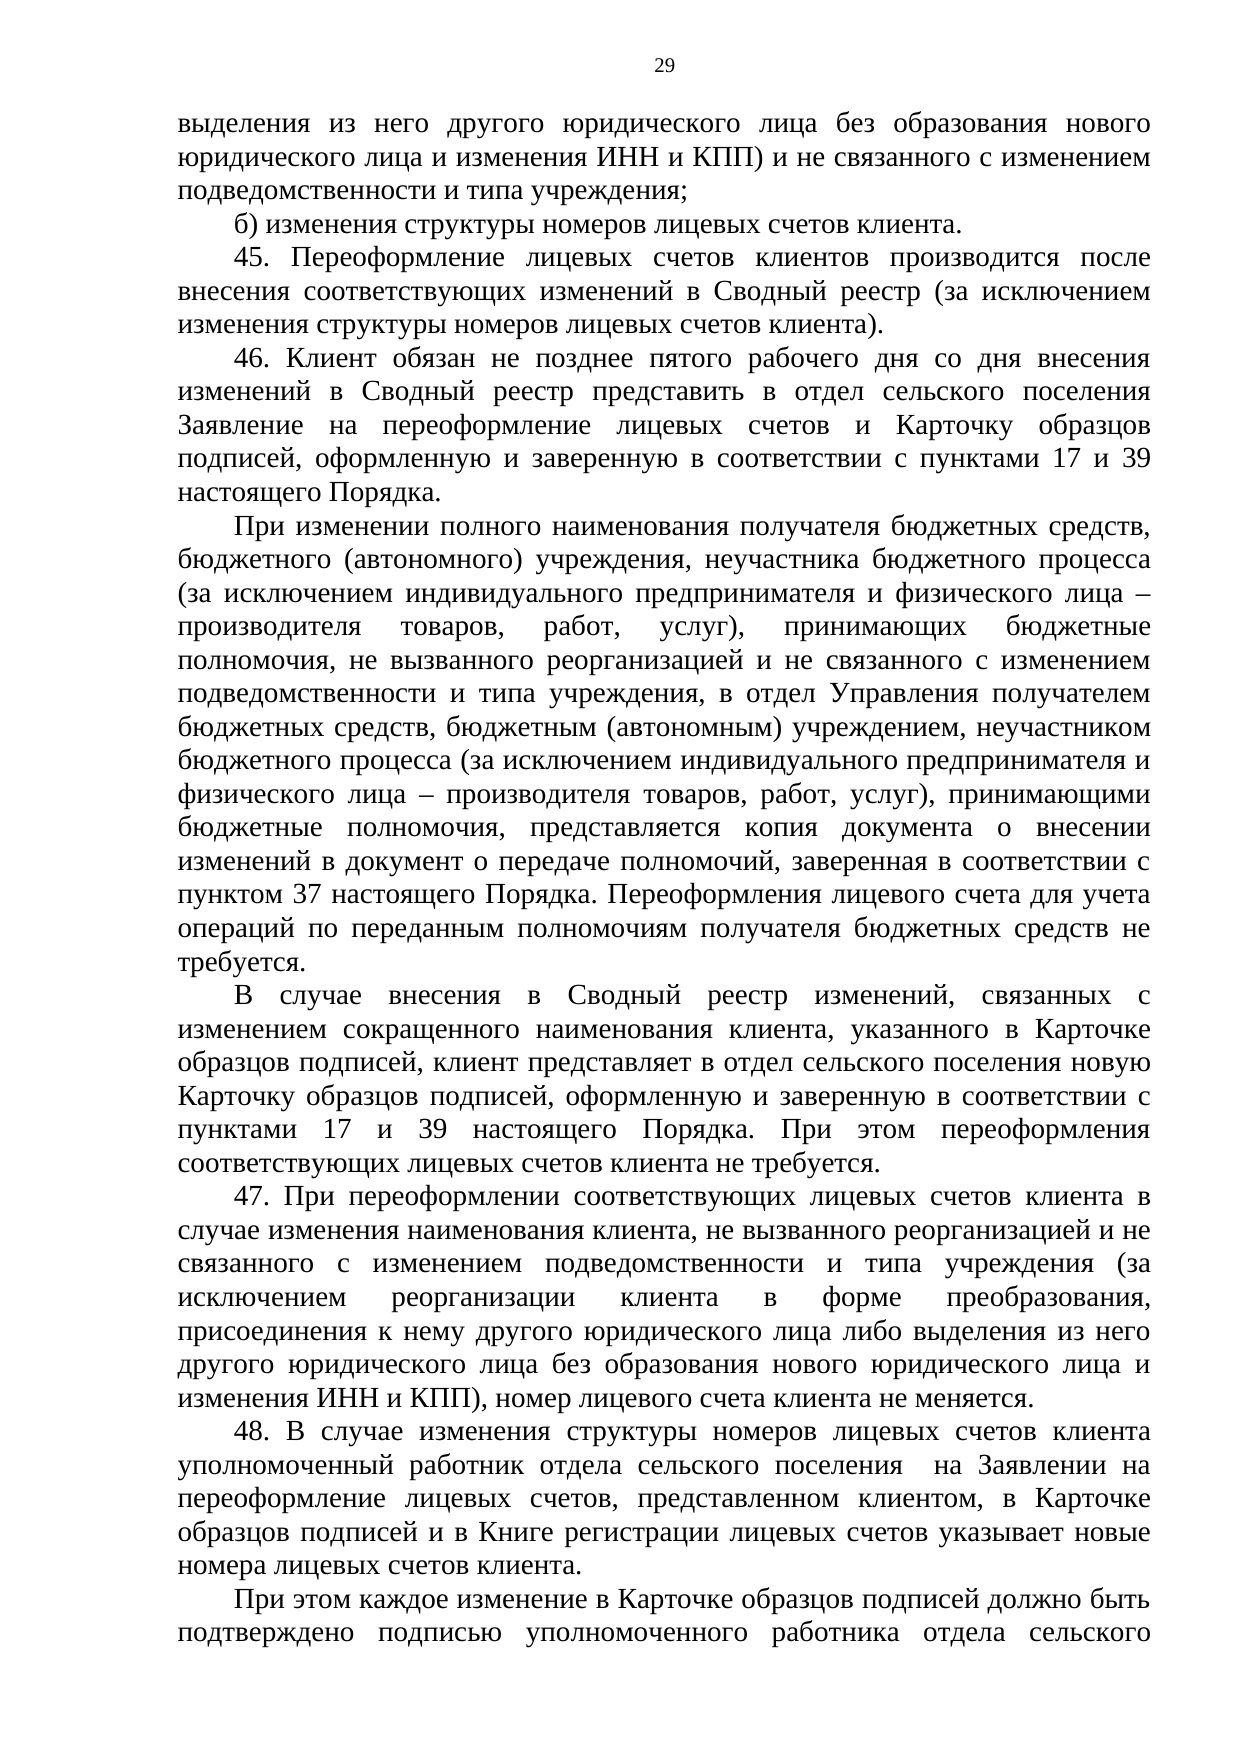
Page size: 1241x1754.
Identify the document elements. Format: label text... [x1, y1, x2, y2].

text 47. При переоформлении соответствующих лицевых счетов клиента в случае изменения наименования клиента, не вызванного реорганизацией и не связанного с изменением подведомственности и типа учреждения (за исключением реорганизации клиента в форме преобразования, присоединения к нему другого юридического лица либо выделения из него другого юридического лица без образования нового юридического лица и изменения ИНН и КПП), номер лицевого счета клиента не меняется. [177, 1178, 1152, 1413]
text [177, 105, 1152, 206]
text 46. Клиент обязан не позднее пятого рабочего дня со дня внесения изменений в Сводный реестр представить в отдел сельского поселения Заявление на переоформление лицевых счетов и Карточку образцов подписей, оформленную и заверенную в соответствии с пунктами 17 и 39 настоящего Порядка. [177, 340, 1152, 508]
text б) изменения структуры номеров лицевых счетов клиента. [177, 206, 1152, 239]
text При изменении полного наименования получателя бюджетных средств, бюджетного (автономного) учреждения, неучастника бюджетного процесса (за исключением индивидуального предпринимателя и физического лица – производителя товаров, работ, услуг), принимающих бюджетные полномочия, не вызванного реорганизацией и не связанного с изменением подведомственности и типа учреждения, в отдел Управления получателем бюджетных средств, бюджетным (автономным) учреждением, неучастником бюджетного процесса (за исключением индивидуального предпринимателя и физического лица – производителя товаров, работ, услуг), принимающими бюджетные полномочия, представляется копия документа о внесении изменений в документ о передаче полномочий, заверенная в соответствии с пунктом 37 настоящего Порядка. Переоформления лицевого счета для учета операций по переданным полномочиям получателя бюджетных средств не требуется. [177, 508, 1152, 977]
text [177, 1581, 1152, 1648]
text 48. В случае изменения структуры номеров лицевых счетов клиента уполномоченный работник отдела сельского поселения на Заявлении на переоформление лицевых счетов, представленном клиентом, в Карточке образцов подписей и в Книге регистрации лицевых счетов указывает новые номера лицевых счетов клиента. [177, 1413, 1152, 1581]
text В случае внесения в Сводный реестр изменений, связанных с изменением сокращенного наименования клиента, указанного в Карточке образцов подписей, клиент представляет в отдел сельского поселения новую Карточку образцов подписей, оформленную и заверенную в соответствии с пунктами 17 и 39 настоящего Порядка. При этом переоформления соответствующих лицевых счетов клиента не требуется. [177, 977, 1152, 1178]
text 45. Переоформление лицевых счетов клиентов производится после внесения соответствующих изменений в Сводный реестр (за исключением изменения структуры номеров лицевых счетов клиента). [177, 239, 1152, 340]
